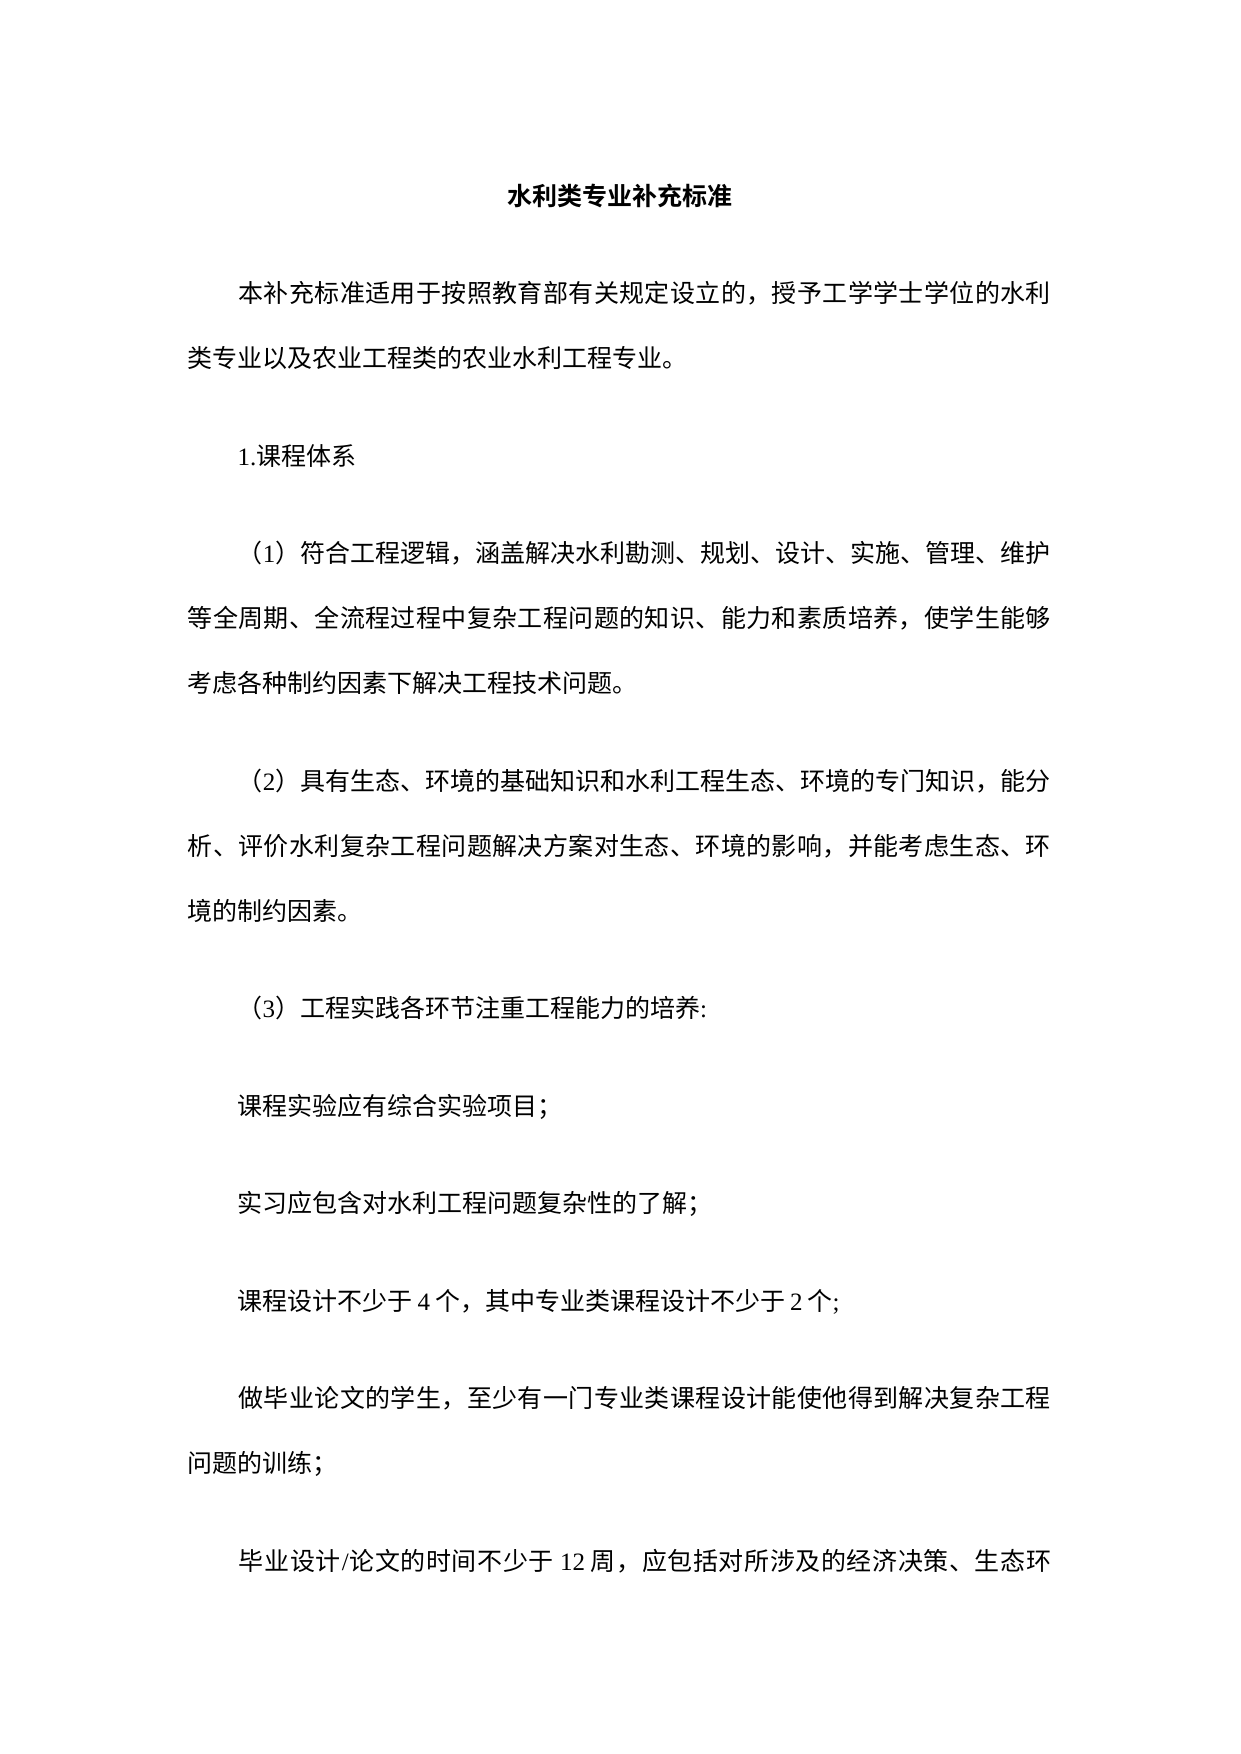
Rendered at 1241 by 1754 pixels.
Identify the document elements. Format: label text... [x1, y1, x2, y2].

text 做毕业论文的学生，至少有一门专业类课程设计能使他得到解决复杂工程问题的训练； [187, 1364, 1053, 1494]
text 水利类专业补充标准 [187, 162, 1053, 227]
text 1.课程体系 [187, 422, 1053, 487]
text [187, 1527, 1053, 1592]
text （3）工程实践各环节注重工程能力的培养: [187, 974, 1053, 1039]
text （2）具有生态、环境的基础知识和水利工程生态、环境的专门知识，能分析、评价水利复杂工程问题解决方案对生态、环境的影响，并能考虑生态、环境的制约因素。 [187, 747, 1053, 942]
text 课程设计不少于4个，其中专业类课程设计不少于2个; [187, 1267, 1053, 1332]
text （1）符合工程逻辑，涵盖解决水利勘测、规划、设计、实施、管理、维护等全周期、全流程过程中复杂工程问题的知识、能力和素质培养，使学生能够考虑各种制约因素下解决工程技术问题。 [187, 519, 1053, 714]
text 本补充标准适用于按照教育部有关规定设立的，授予工学学士学位的水利类专业以及农业工程类的农业水利工程专业。 [187, 259, 1053, 389]
text 实习应包含对水利工程问题复杂性的了解； [187, 1169, 1053, 1234]
text 课程实验应有综合实验项目； [187, 1072, 1053, 1137]
